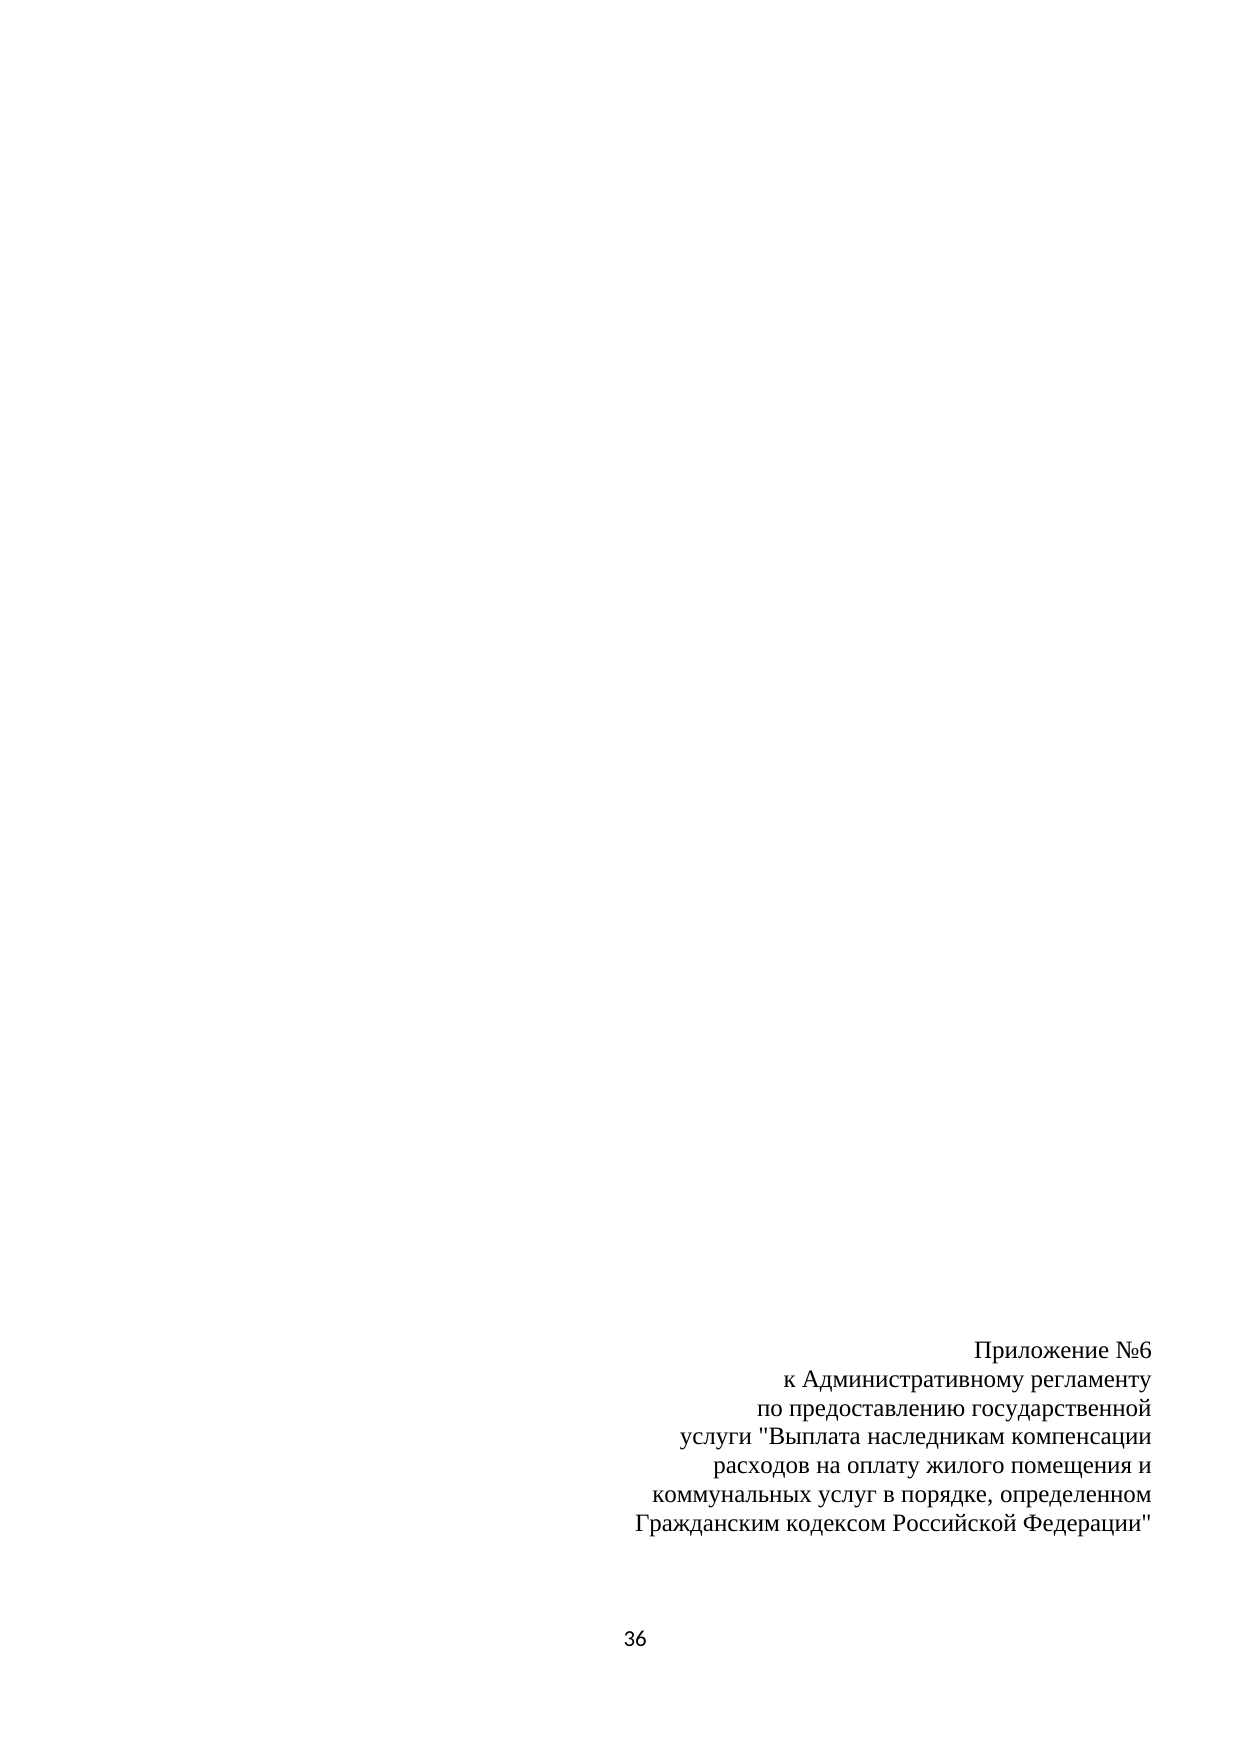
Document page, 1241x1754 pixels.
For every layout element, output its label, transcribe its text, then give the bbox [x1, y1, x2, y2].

text Приложение №6 [118, 1335, 1152, 1364]
text коммунальных услуг в порядке, определенном [118, 1479, 1152, 1508]
text по предоставлению государственной [118, 1393, 1152, 1421]
text услуги "Выплата наследникам компенсации [118, 1421, 1152, 1450]
text Гражданским кодексом Российской Федерации" [118, 1508, 1152, 1536]
text расходов на оплату жилого помещения и [118, 1450, 1152, 1479]
text к Административному регламенту [118, 1364, 1152, 1393]
